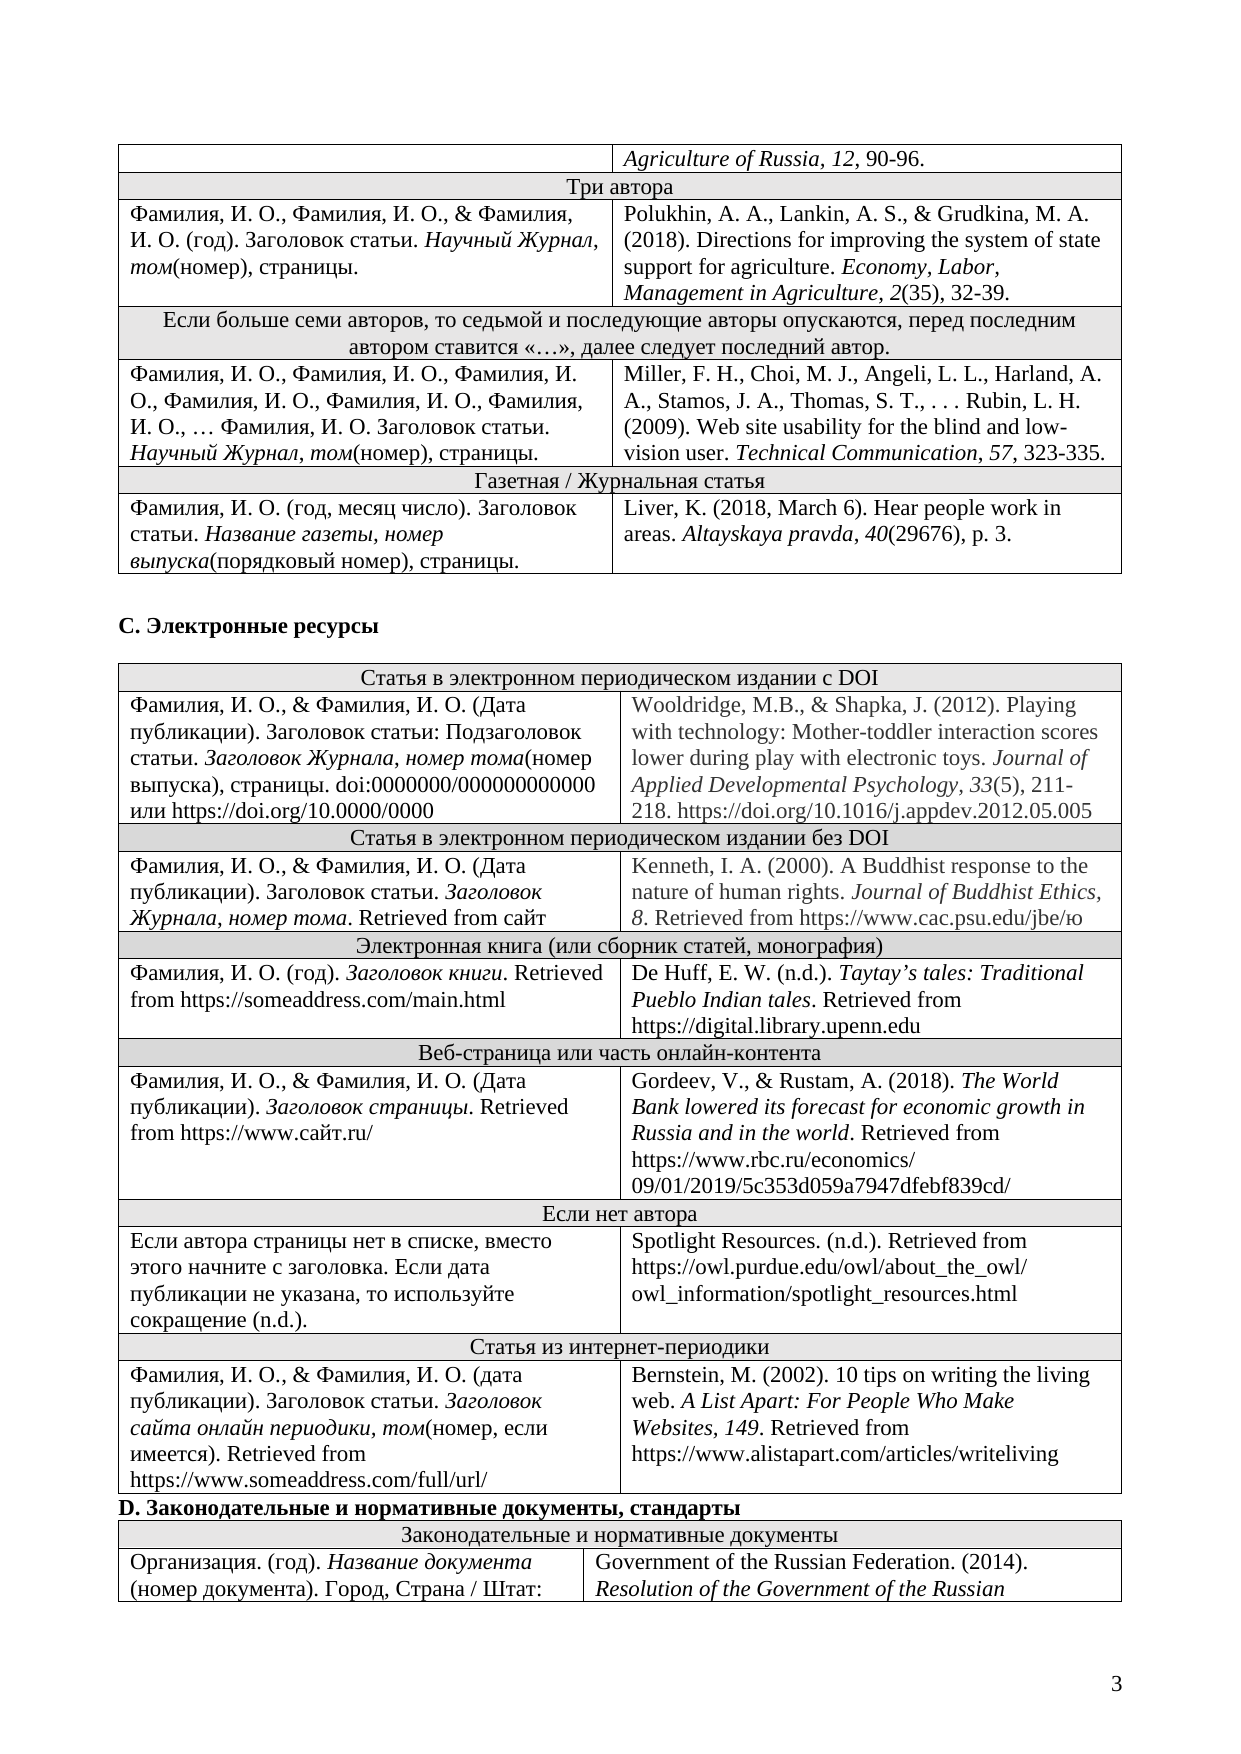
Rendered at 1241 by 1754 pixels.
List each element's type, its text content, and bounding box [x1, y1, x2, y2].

table_cell Статья в электронном периодическом издании без DOI [119, 824, 1121, 851]
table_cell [584, 1549, 1121, 1601]
table_cell Bernstein, M. (2002). 10 tips on writing the living web. A List Apart: For People Who Make Websites, 149. Retrieved from https://www.alistapart.com/articles/writeliving [621, 1361, 1121, 1493]
table_cell Фамилия, И. О., & Фамилия, И. О. (Дата публикации). Заголовок страницы. Retrieved from https://www.сайт.ru/ [119, 1067, 620, 1198]
table_cell Статья из интернет-периодики [119, 1334, 1121, 1360]
table_cell Если нет автора [119, 1200, 1121, 1226]
table_cell De Huff, E. W. (n.d.). Taytay’s tales: Traditional Pueblo Indian tales. Retrieved from https://digital.library.upenn.edu [621, 959, 1121, 1038]
table_cell Gordeev, V., & Rustam, A. (2018). The World Bank lowered its forecast for economic growth in Russia and in the world. Retrieved from https://www.rbc.ru/economics/ 09/01/2019/5c353d059a7947dfebf839cd/ [621, 1067, 1121, 1198]
table_cell Газетная / Журнальная статья [119, 467, 1121, 493]
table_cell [119, 1549, 583, 1601]
text D. Законодательные и нормативные документы, стандарты [118, 1494, 1122, 1520]
table_cell Spotlight Resources. (n.d.). Retrieved from https://owl.purdue.edu/owl/about_the_owl/ owl_information/spotlight_resources.html [621, 1227, 1121, 1332]
table_cell Фамилия, И. О., Фамилия, И. О., & Фамилия, И. О. (год). Заголовок статьи. Научный Журнал, том(номер), страницы. [119, 200, 612, 306]
table_header Статья в электронном периодическом издании с DOI [119, 664, 1121, 691]
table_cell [613, 145, 1121, 172]
table_cell Три автора [119, 173, 1121, 199]
table_cell Фамилия, И. О., & Фамилия, И. О. (дата публикации). Заголовок статьи. Заголовок сайта онлайн периодики, том(номер, если имеется). Retrieved from https://www.someaddress.com/full/url/ [119, 1361, 620, 1493]
table_cell Liver, K. (2018, March 6). Hear people work in areas. Altayskaya pravda, 40(29676), p. 3. [613, 494, 1121, 573]
table_cell Фамилия, И. О. (год). Заголовок книги. Retrieved from https://someaddress.com/main.html [119, 959, 620, 1038]
table_header Законодательные и нормативные документы [119, 1521, 1121, 1547]
table_cell Веб-страница или часть онлайн-контента [119, 1039, 1121, 1066]
table_cell Фамилия, И. О. (год, месяц число). Заголовок статьи. Название газеты, номер выпуска(порядковый номер), страницы. [119, 494, 612, 573]
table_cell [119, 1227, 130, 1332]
table_cell Если больше семи авторов, то седьмой и последующие авторы опускаются, перед последним автором ставится «…», далее следует последний автор. [119, 307, 1121, 359]
table_cell Если автора страницы нет в списке, вместо этого начните с заголовка. Если дата публикации не указана, то используйте сокращение (n.d.). [308, 1227, 620, 1332]
table_cell Polukhin, A. A., Lankin, A. S., & Grudkina, M. A. (2018). Directions for improving the system of state support for agriculture. Economy, Labor, Management in Agriculture, 2(35), 32-39. [613, 200, 1121, 306]
table_cell Фамилия, И. О., & Фамилия, И. О. (Дата публикации). Заголовок статьи: Подзаголовок статьи. Заголовок Журнала, номер тома(номер выпуска), страницы. doi:0000000/000000000000 или https://doi.org/10.0000/0000 [119, 692, 620, 823]
text C. Электронные ресурсы [118, 612, 1122, 638]
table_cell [119, 145, 612, 172]
table_cell Фамилия, И. О., Фамилия, И. О., Фамилия, И. О., Фамилия, И. О., Фамилия, И. О., Фамилия, И. О., … Фамилия, И. О. Заголовок статьи. Научный Журнал, том(номер), страницы. [119, 360, 612, 466]
table_cell Электронная книга (или сборник статей, монография) [119, 932, 1121, 958]
table_cell Wooldridge, M.B., & Shapka, J. (2012). Playing with technology: Mother-toddler interaction scores lower during play with electronic toys. Journal of Applied Developmental Psychology, 33(5), 211-218. https://doi.org/10.1016/j.appdev.2012.05.005 [621, 692, 1121, 823]
table_cell Kenneth, I. A. (2000). A Buddhist response to the nature of human rights. Journal of Buddhist Ethics, 8. Retrieved from https://www.cac.psu.edu/jbe/ю [621, 852, 1121, 931]
table_cell Фамилия, И. О., & Фамилия, И. О. (Дата публикации). Заголовок статьи. Заголовок Журнала, номер тома. Retrieved from сайт [119, 852, 620, 931]
table_cell Miller, F. H., Choi, M. J., Angeli, L. L., Harland, A. A., Stamos, J. A., Thomas, S. T., . . . Rubin, L. H. (2009). Web site usability for the blind and low-vision user. Technical Communication, 57, 323-335. [613, 360, 1121, 466]
